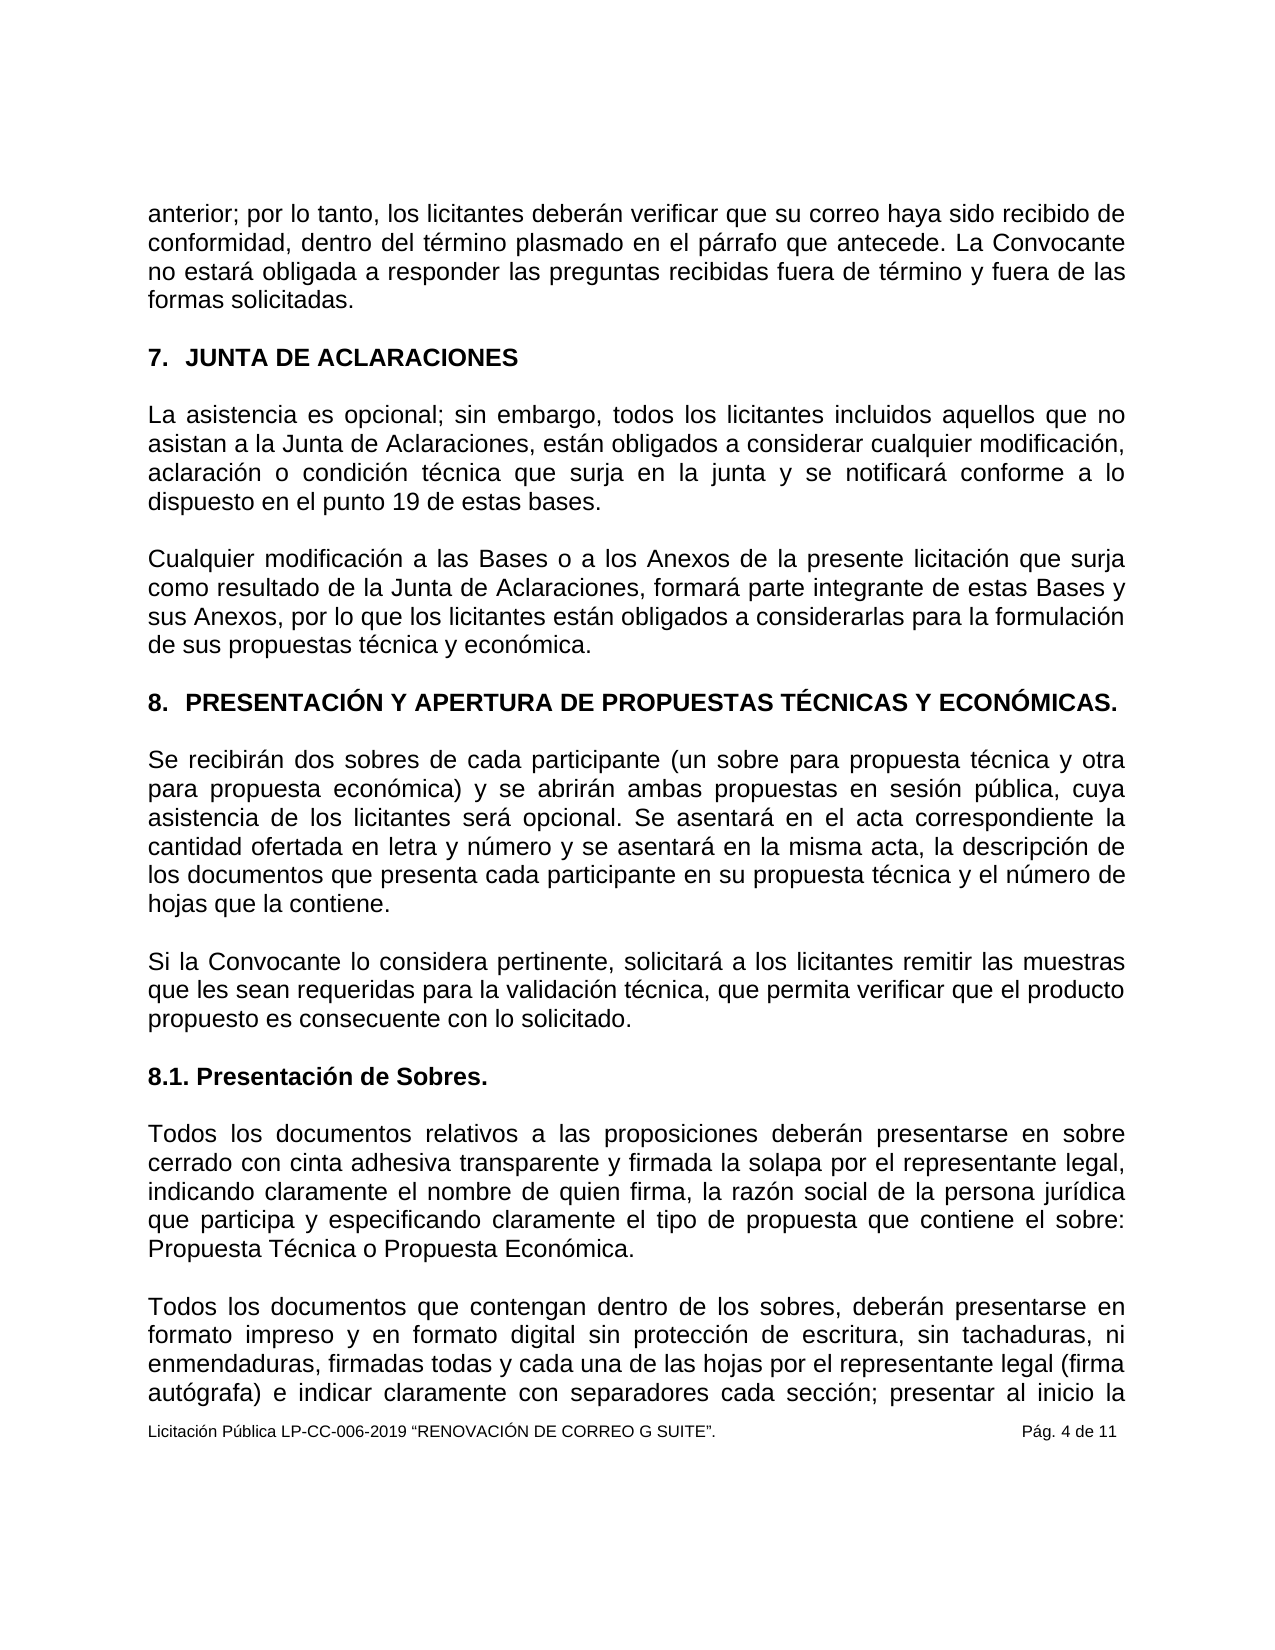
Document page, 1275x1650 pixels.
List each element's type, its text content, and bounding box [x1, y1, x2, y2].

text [148, 199, 1127, 314]
text Cualquier modificación a las Bases o a los Anexos de la presente licitación que surja como resultado de la Junta de Aclaraciones, formará parte integrante de estas Bases y sus Anexos, por lo que los licitantes están obligados a considerarlas para la formulación de sus propuestas técnica y económica. [148, 544, 1127, 659]
text La asistencia es opcional; sin embargo, todos los licitantes incluidos aquellos que no asistan a la Junta de Aclaraciones, están obligados a considerar cualquier modificación, aclaración o condición técnica que surja en la junta y se notificará conforme a lo dispuesto en el punto 19 de estas bases. [148, 400, 1127, 515]
text Si la Convocante lo considera pertinente, solicitará a los licitantes remitir las muestras que les sean requeridas para la validación técnica, que permita verificar que el producto propuesto es consecuente con lo solicitado. [148, 947, 1127, 1033]
text 8.1. Presentación de Sobres. [148, 1062, 1127, 1090]
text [148, 1292, 1127, 1407]
text Todos los documentos relativos a las proposiciones deberán presentarse en sobre cerrado con cinta adhesiva transparente y firmada la solapa por el representante legal, indicando claramente el nombre de quien firma, la razón social de la persona jurídica que participa y especificando claramente el tipo de propuesta que contiene el sobre: Propuesta Técnica o Propuesta Económica. [148, 1119, 1127, 1263]
list JUNTA DE ACLARACIONES [148, 343, 1127, 372]
text Se recibirán dos sobres de cada participante (un sobre para propuesta técnica y otra para propuesta económica) y se abrirán ambas propuestas en sesión pública, cuya asistencia de los licitantes será opcional. Se asentará en el acta correspondiente la cantidad ofertada en letra y número y se asentará en la misma acta, la descripción de los documentos que presenta cada participante en su propuesta técnica y el número de hojas que la contiene. [148, 745, 1127, 918]
list PRESENTACIÓN Y APERTURA DE PROPUESTAS TÉCNICAS Y ECONÓMICAS. [148, 688, 1127, 717]
